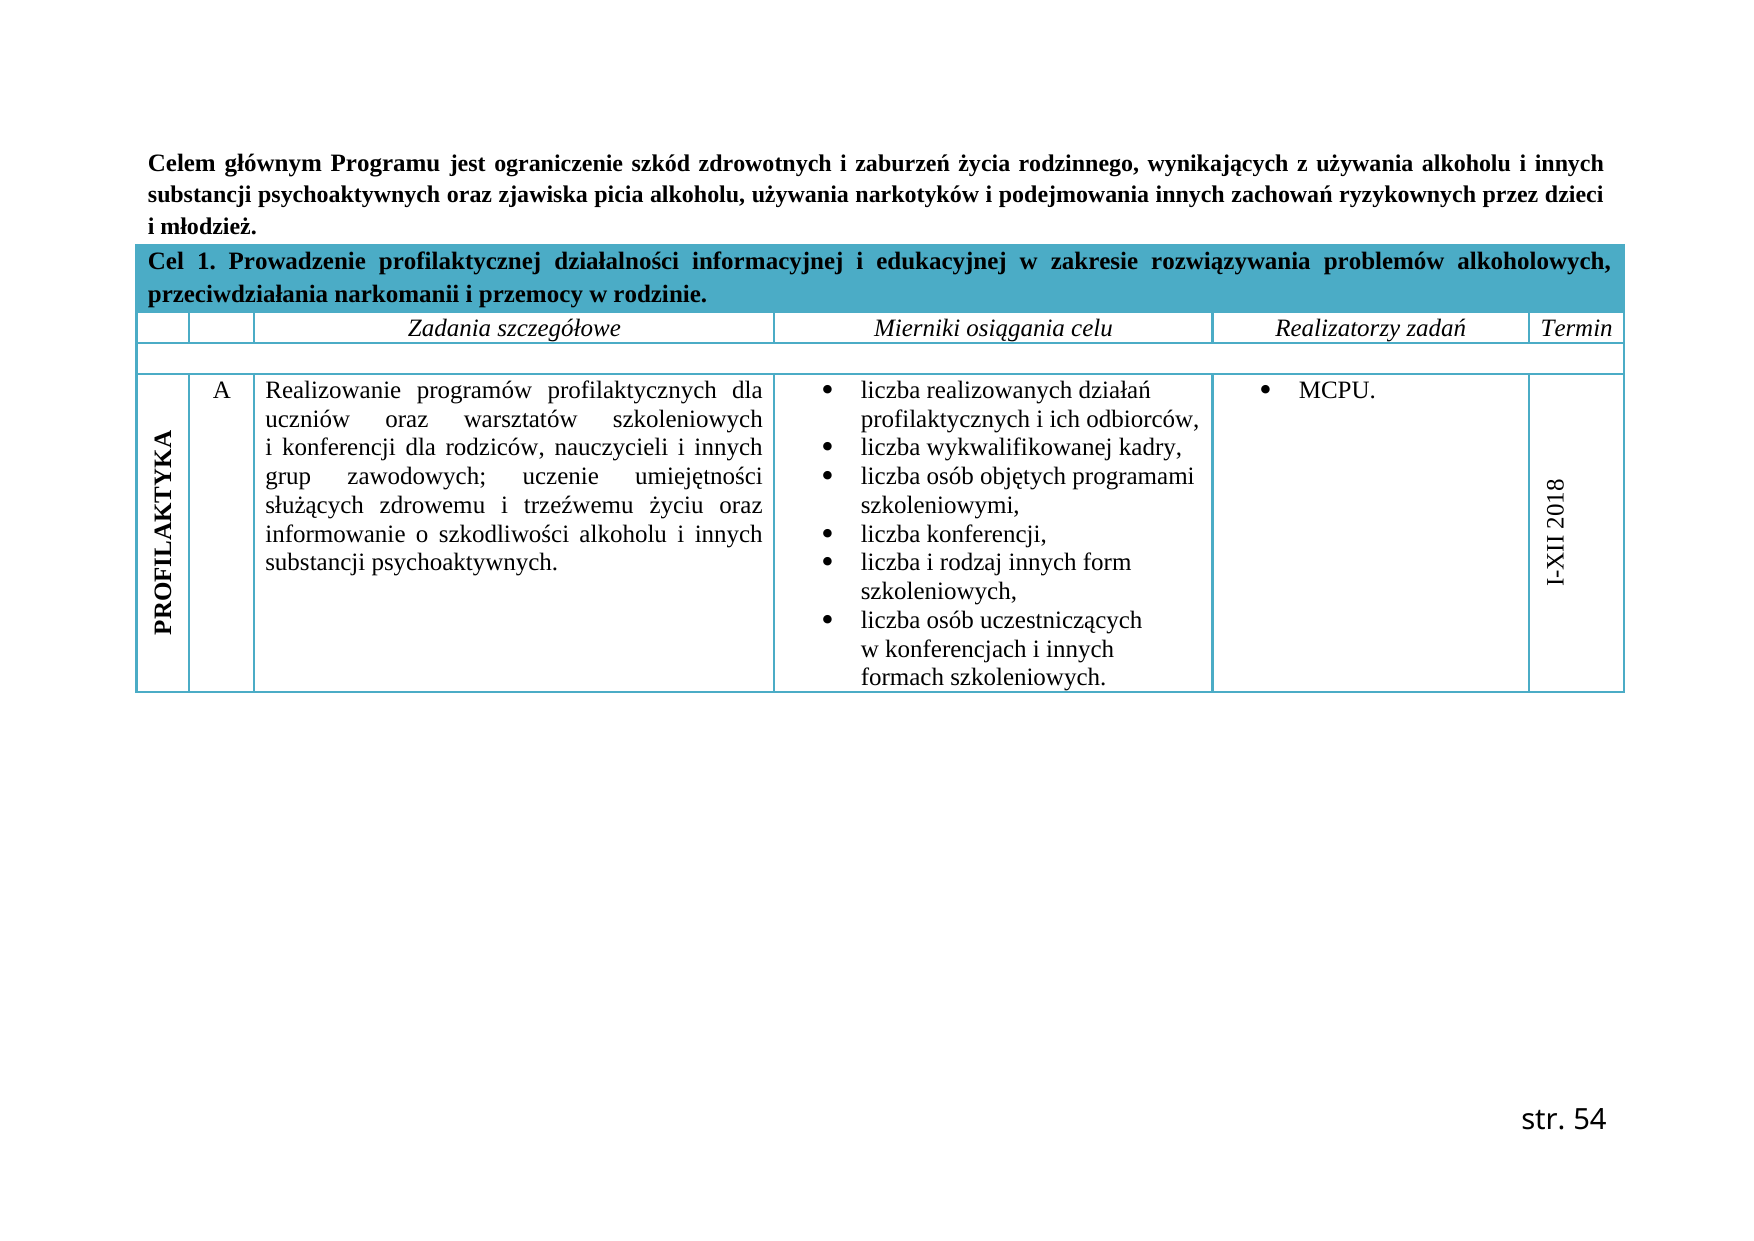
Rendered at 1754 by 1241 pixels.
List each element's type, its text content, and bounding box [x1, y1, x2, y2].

table_cell PROFILAKTYKA [138, 375, 188, 691]
table_cell Realizatorzy zadań [1214, 313, 1528, 342]
table_cell MCPU. [1214, 375, 1528, 691]
table_cell Mierniki osiągania celu [775, 313, 1211, 342]
table_cell [138, 344, 1623, 373]
table_cell liczba realizowanych działań profilaktycznych i ich odbiorców, liczba wykwalifikowanej kadry, liczba osób objętych programami szkoleniowymi, liczba konferencji, liczba i rodzaj innych form szkoleniowych, liczba osób uczestniczących w konferencjach i innych formach szkoleniowych. [775, 375, 1211, 691]
table_cell [138, 313, 188, 342]
list Celem głównym Programu jest ograniczenie szkód zdrowotnych i zaburzeń życia rodzinnego, wynikających z używania alkoholu i innych substancji psychoaktywnych oraz zjawiska picia alkoholu, używania narkotyków i podejmowania innych zachowań ryzykownych przez dzieci i młodzież. [148, 148, 1606, 240]
table_cell I-XII 2018 [1530, 375, 1623, 691]
table_cell Realizowanie programów profilaktycznych dla uczniów oraz warsztatów szkoleniowych i konferencji dla rodziców, nauczycieli i innych grup zawodowych; uczenie umiejętności służących zdrowemu i trzeźwemu życiu oraz informowanie o szkodliwości alkoholu i innych substancji psychoaktywnych. [255, 375, 773, 691]
table_header Cel 1. Prowadzenie profilaktycznej działalności informacyjnej i edukacyjnej w zakresie rozwiązywania problemów alkoholowych, przeciwdziałania narkomanii i przemocy w rodzinie. [138, 246, 1623, 311]
table_cell [190, 313, 253, 342]
table_cell Zadania szczegółowe [255, 313, 773, 342]
table_cell Termin [1530, 313, 1623, 342]
table_cell A [190, 375, 253, 691]
